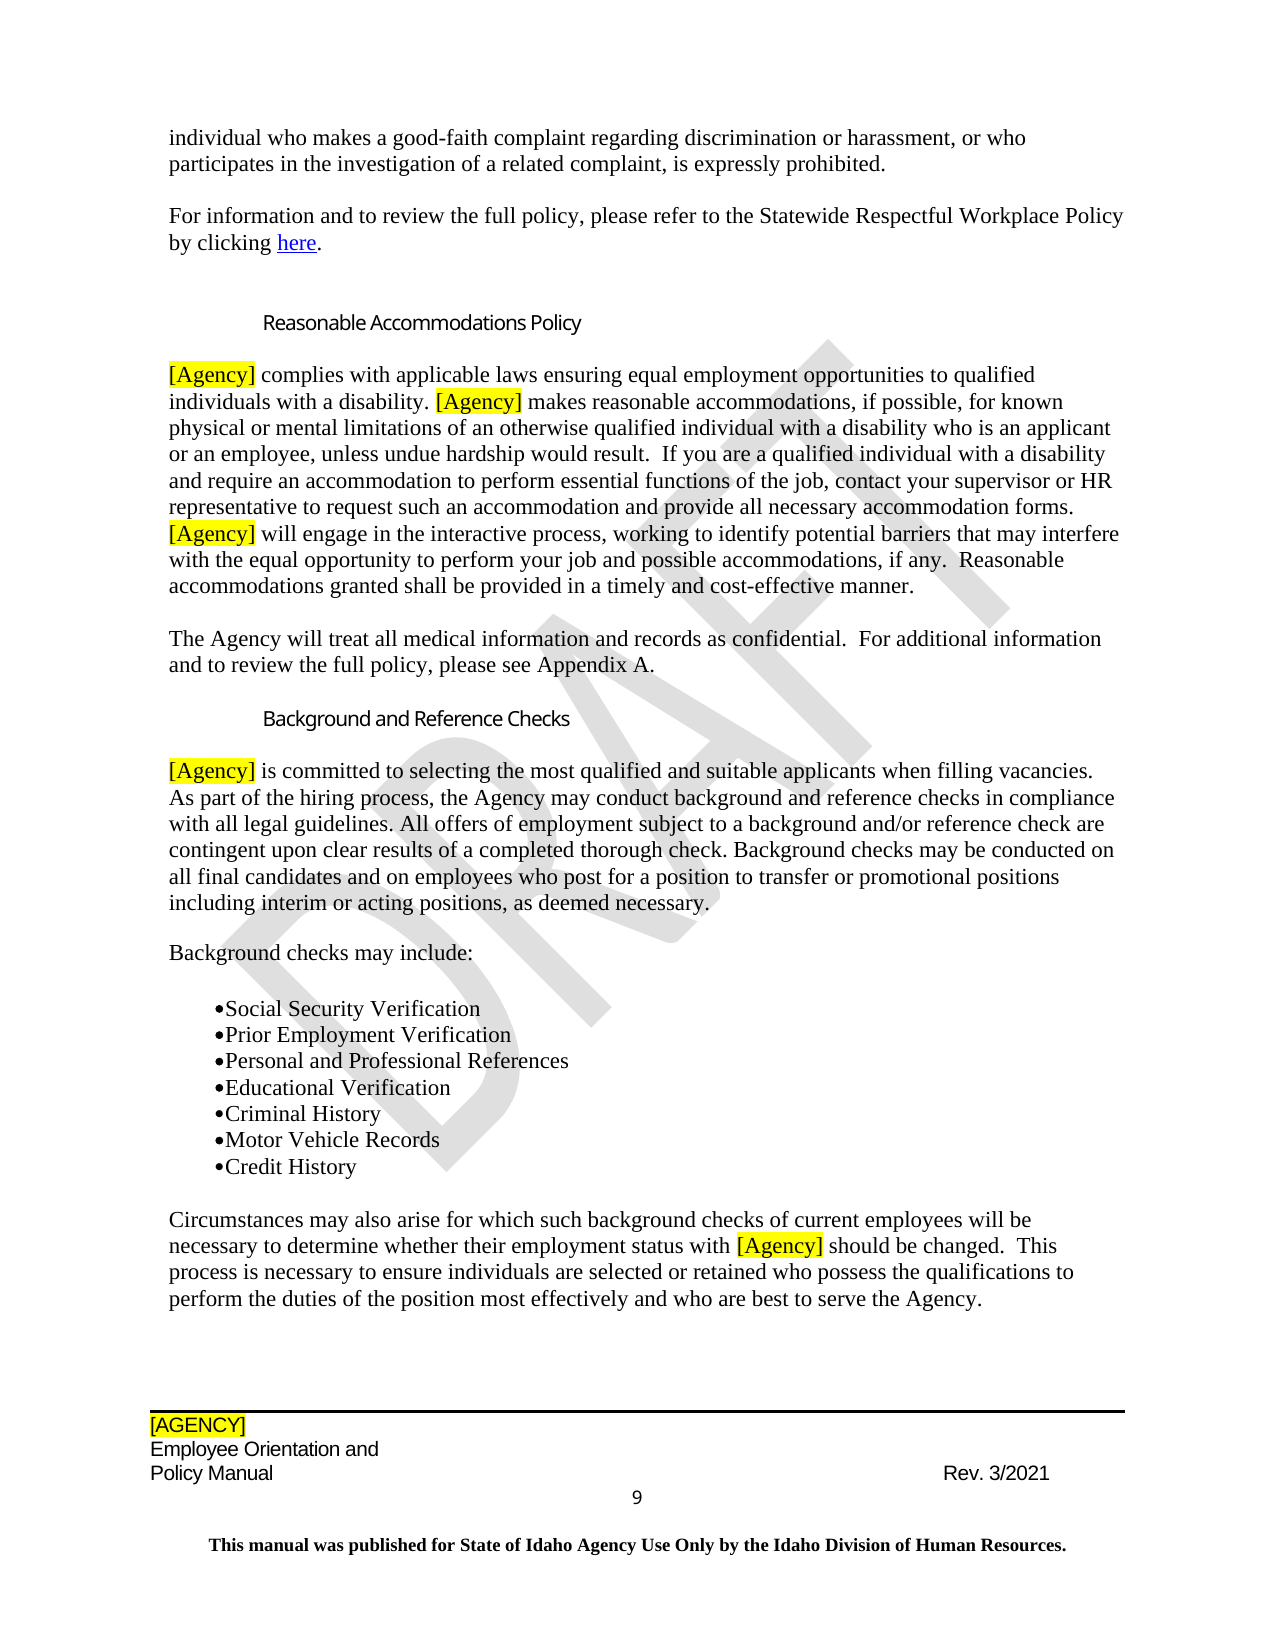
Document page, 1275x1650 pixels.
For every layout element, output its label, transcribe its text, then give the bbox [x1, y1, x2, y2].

text The Agency will treat all medical information and records as confidential. For additional information and to review the full policy, please see Appendix A. [169, 625, 1125, 678]
subtitle Background and Reference Checks [262, 704, 1125, 732]
list Social Security Verification [216, 995, 1125, 1021]
list Criminal History [216, 1100, 1125, 1127]
text [Agency] is committed to selecting the most qualified and suitable applicants when filling vacancies. As part of the hiring process, the Agency may conduct background and reference checks in compliance with all legal guidelines. All offers of employment subject to a background and/or reference check are contingent upon clear results of a completed thorough check. Background checks may be conducted on all final candidates and on employees who post for a position to transfer or promotional positions including interim or acting positions, as deemed necessary. [169, 757, 1125, 916]
subtitle Reasonable Accommodations Policy [262, 308, 1125, 336]
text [169, 123, 1125, 176]
text Background checks may include: [169, 931, 1125, 966]
text For information and to review the full policy, please refer to the Statewide Respectful Workplace Policy by clicking here. [169, 203, 1125, 255]
list Personal and Professional References [216, 1047, 1125, 1074]
list Educational Verification [216, 1074, 1125, 1100]
list Credit History [216, 1153, 1125, 1179]
text [Agency] complies with applicable laws ensuring equal employment opportunities to qualified individuals with a disability. [Agency] makes reasonable accommodations, if possible, for known physical or mental limitations of an otherwise qualified individual with a disability who is an applicant or an employee, unless undue hardship would result. If you are a qualified individual with a disability and require an accommodation to perform essential functions of the job, contact your supervisor or HR representative to request such an accommodation and provide all necessary accommodation forms. [Agency] will engage in the interactive process, working to identify potential barriers that may interfere with the equal opportunity to perform your job and possible accommodations, if any. Reasonable accommodations granted shall be provided in a timely and cost-effective manner. [169, 361, 1125, 599]
text Circumstances may also arise for which such background checks of current employees will be necessary to determine whether their employment status with [Agency] should be changed. This process is necessary to ensure individuals are selected or retained who possess the qualifications to perform the duties of the position most effectively and who are best to serve the Agency. [169, 1206, 1125, 1311]
list Prior Employment Verification [216, 1021, 1125, 1047]
list Motor Vehicle Records [216, 1127, 1125, 1153]
